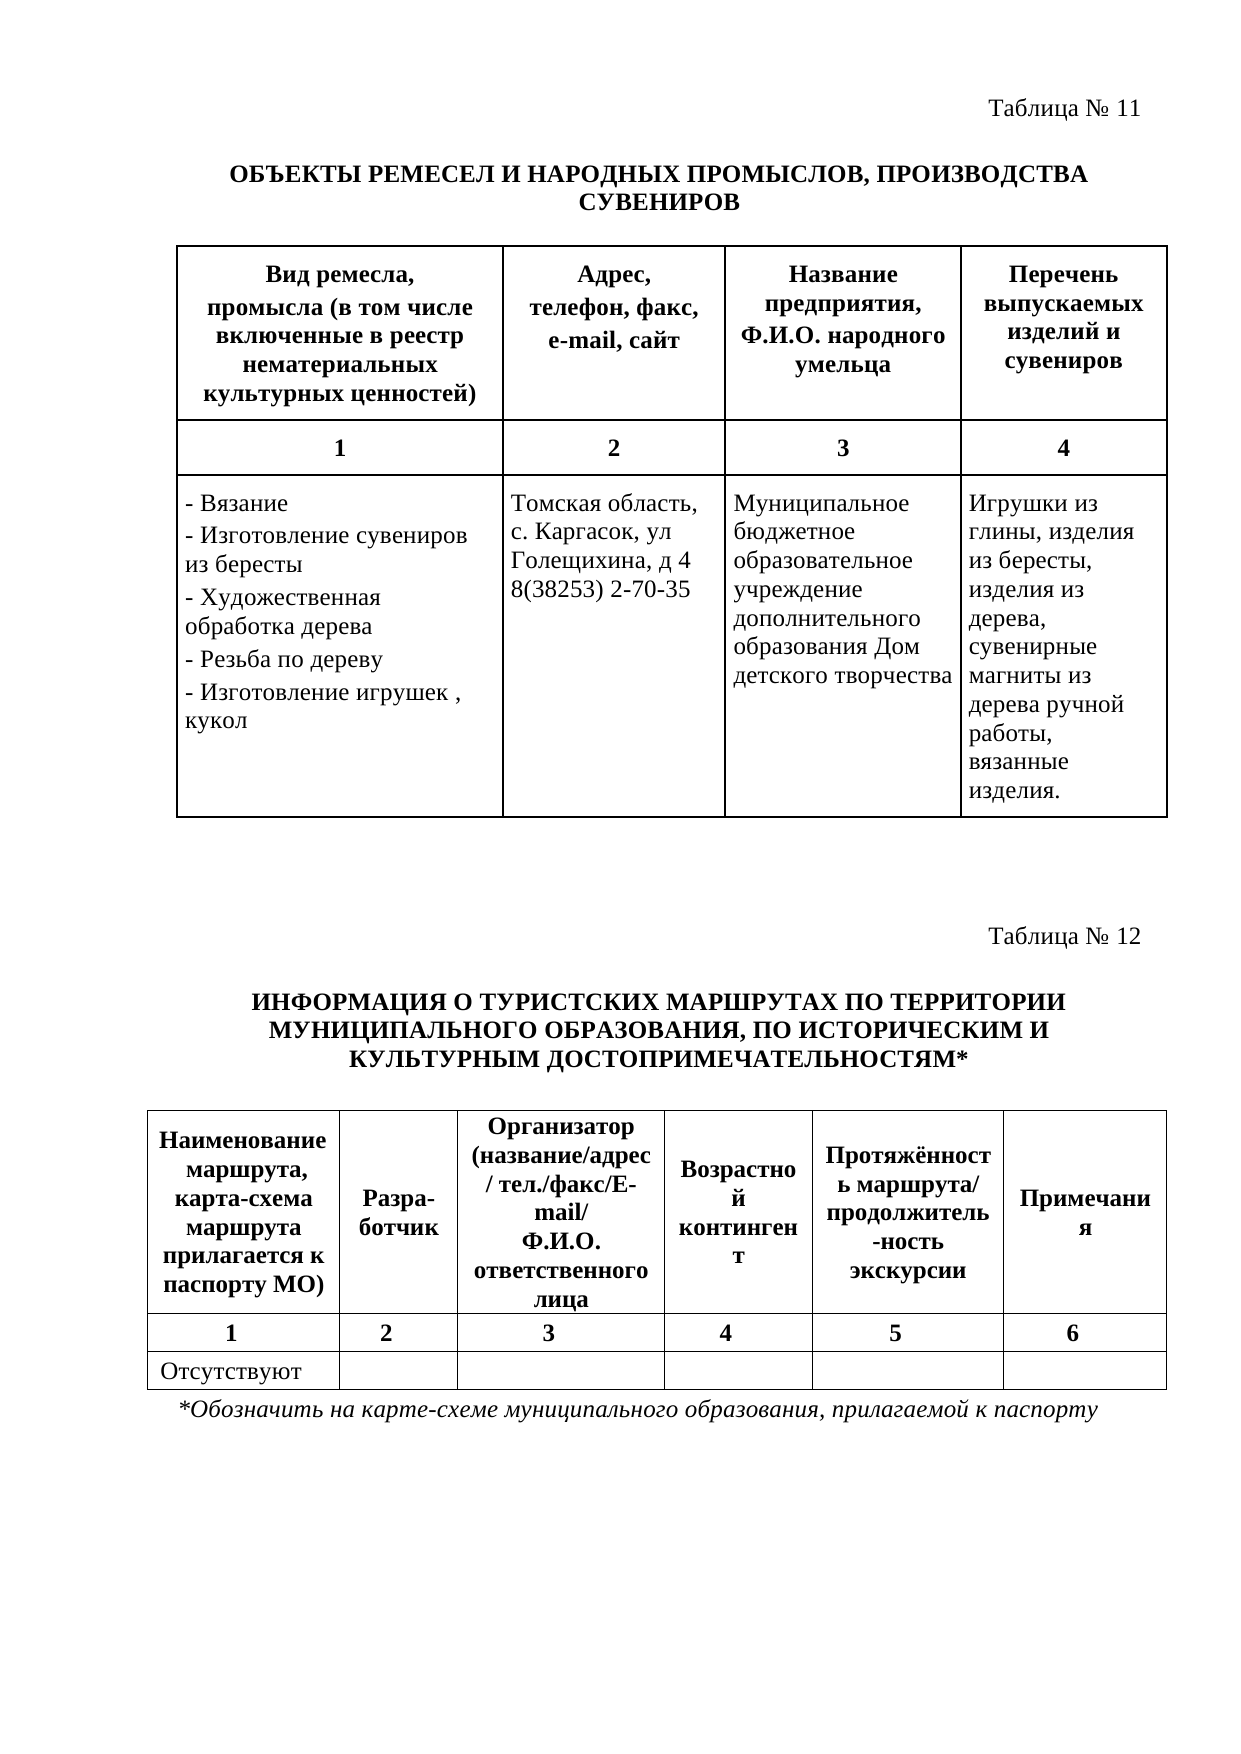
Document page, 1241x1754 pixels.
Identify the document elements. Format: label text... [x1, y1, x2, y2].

table_cell Томская область, с. Каргасок, ул Голещихина, д 4 8(38253) 2-70-35 [504, 476, 724, 816]
text ИНФОРМАЦИЯ О ТУРИСТСКИХ МАРШРУТАХ ПО ТЕРРИТОРИИ МУНИЦИПАЛЬНОГО ОБРАЗОВАНИЯ, ПО ИСТОРИЧЕСКИМ И КУЛЬТУРНЫМ ДОСТОПРИМЕЧАТЕЛЬНОСТЯМ* [177, 987, 1141, 1073]
table_header Название предприятия, Ф.И.О. народного умельца [726, 247, 960, 419]
table_header Разра-ботчик [340, 1111, 457, 1312]
table_header Наименование маршрута, карта-схема маршрута прилагается к паспорту МО) [148, 1111, 339, 1312]
table_cell 6 [1004, 1314, 1166, 1351]
table_cell - Вязание - Изготовление сувениров из бересты - Художественная обработка дерева - Резьба по дереву - Изготовление игрушек , кукол [178, 476, 502, 816]
table_cell Отсутствуют [148, 1352, 339, 1389]
table_header Протяжённость маршрута/ продолжитель-ность экскурсии [813, 1111, 1003, 1312]
table_cell 1 [148, 1314, 339, 1351]
table_cell [458, 1352, 664, 1389]
table_header Примечания [1004, 1111, 1166, 1312]
table_cell [1004, 1352, 1166, 1389]
table_cell Игрушки из глины, изделия из бересты, изделия из дерева, сувенирные магниты из дерева ручной работы, вязанные изделия. [962, 476, 1166, 816]
table_header Перечень выпускаемых изделий и сувениров [962, 247, 1166, 419]
text Таблица № 12 [177, 921, 1141, 950]
table_cell [813, 1352, 1003, 1389]
table_header Возрастной контингент [665, 1111, 812, 1312]
table_cell 1 [178, 421, 502, 474]
table_cell Муниципальное бюджетное образовательное учреждение дополнительного образования Дом детского творчества [726, 476, 960, 816]
table_cell [340, 1352, 457, 1389]
table_cell 4 [665, 1314, 812, 1351]
table_header Вид ремесла, промысла (в том числе включенные в реестр нематериальных культурных ценностей) [178, 247, 502, 419]
text ОБЪЕКТЫ РЕМЕСЕЛ И НАРОДНЫХ ПРОМЫСЛОВ, ПРОИЗВОДСТВА СУВЕНИРОВ [177, 159, 1141, 216]
table_cell 2 [340, 1314, 457, 1351]
text Таблица № 11 [177, 93, 1141, 122]
table_cell 3 [726, 421, 960, 474]
table_header Адрес, телефон, факс, e-mail, сайт [504, 247, 724, 419]
table_cell 5 [813, 1314, 1003, 1351]
table_cell 3 [458, 1314, 664, 1351]
table_header Организатор (название/адрес/ тел./факс/E-mail/ Ф.И.О. ответственного лица [458, 1111, 664, 1312]
table_cell [665, 1352, 812, 1389]
text *Обозначить на карте-схеме муниципального образования, прилагаемой к паспорту [177, 1394, 1141, 1423]
table_cell 4 [962, 421, 1166, 474]
table_cell 2 [504, 421, 724, 474]
